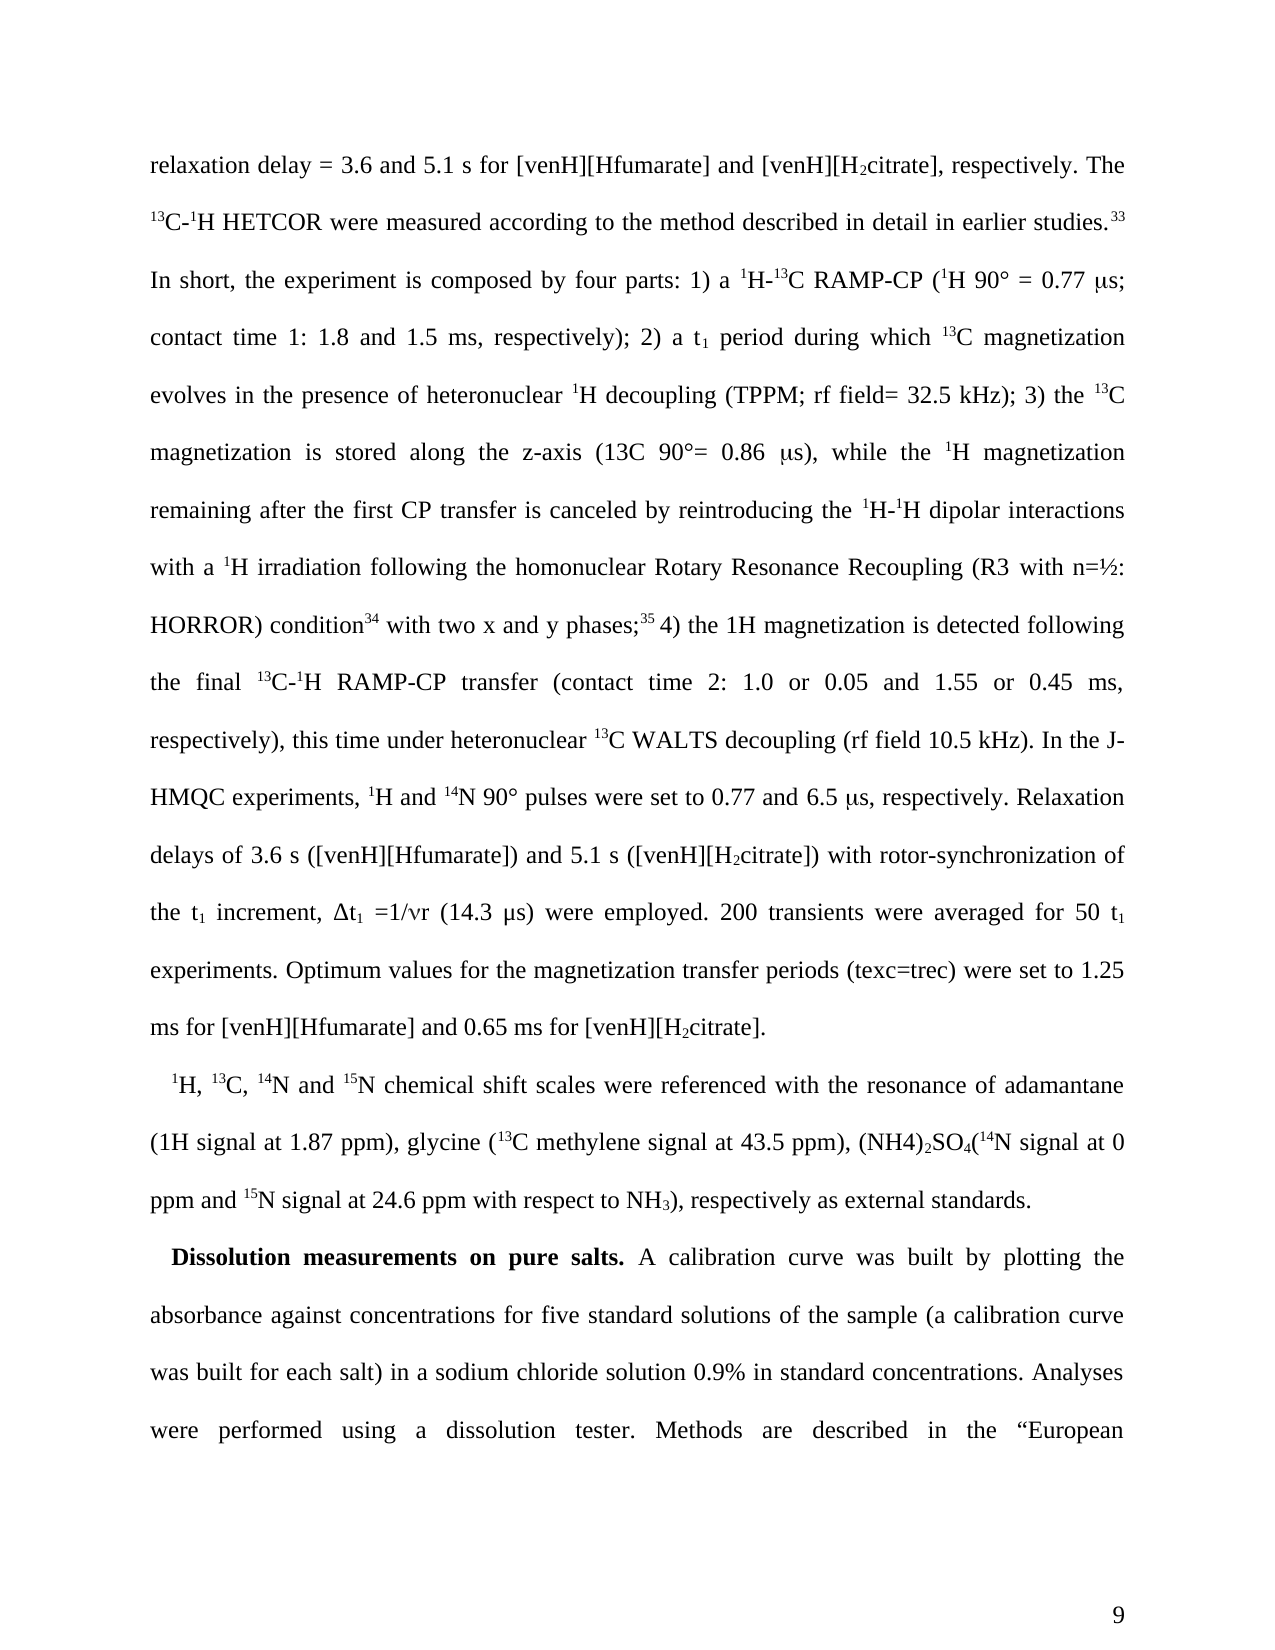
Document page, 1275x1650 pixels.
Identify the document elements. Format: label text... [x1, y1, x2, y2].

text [150, 1242, 1125, 1444]
text 1H, 13C, 14N and 15N chemical shift scales were referenced with the resonance of adamantane (1H signal at 1.87 ppm), glycine (13C methylene signal at 43.5 ppm), (NH4)2SO4(14N signal at 0 ppm and 15N signal at 24.6 ppm with respect to NH3), respectively as external standards. [150, 1151, 1125, 1214]
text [150, 150, 1125, 725]
text 1H, 13C, 14N and 15N chemical shift scales were referenced with the resonance of adamantane (1H signal at 1.87 ppm), glycine (13C methylene signal at 43.5 ppm), (NH4)2SO4(14N signal at 0 ppm and 15N signal at 24.6 ppm with respect to NH3), respectively as external standards. [150, 1070, 1125, 1149]
